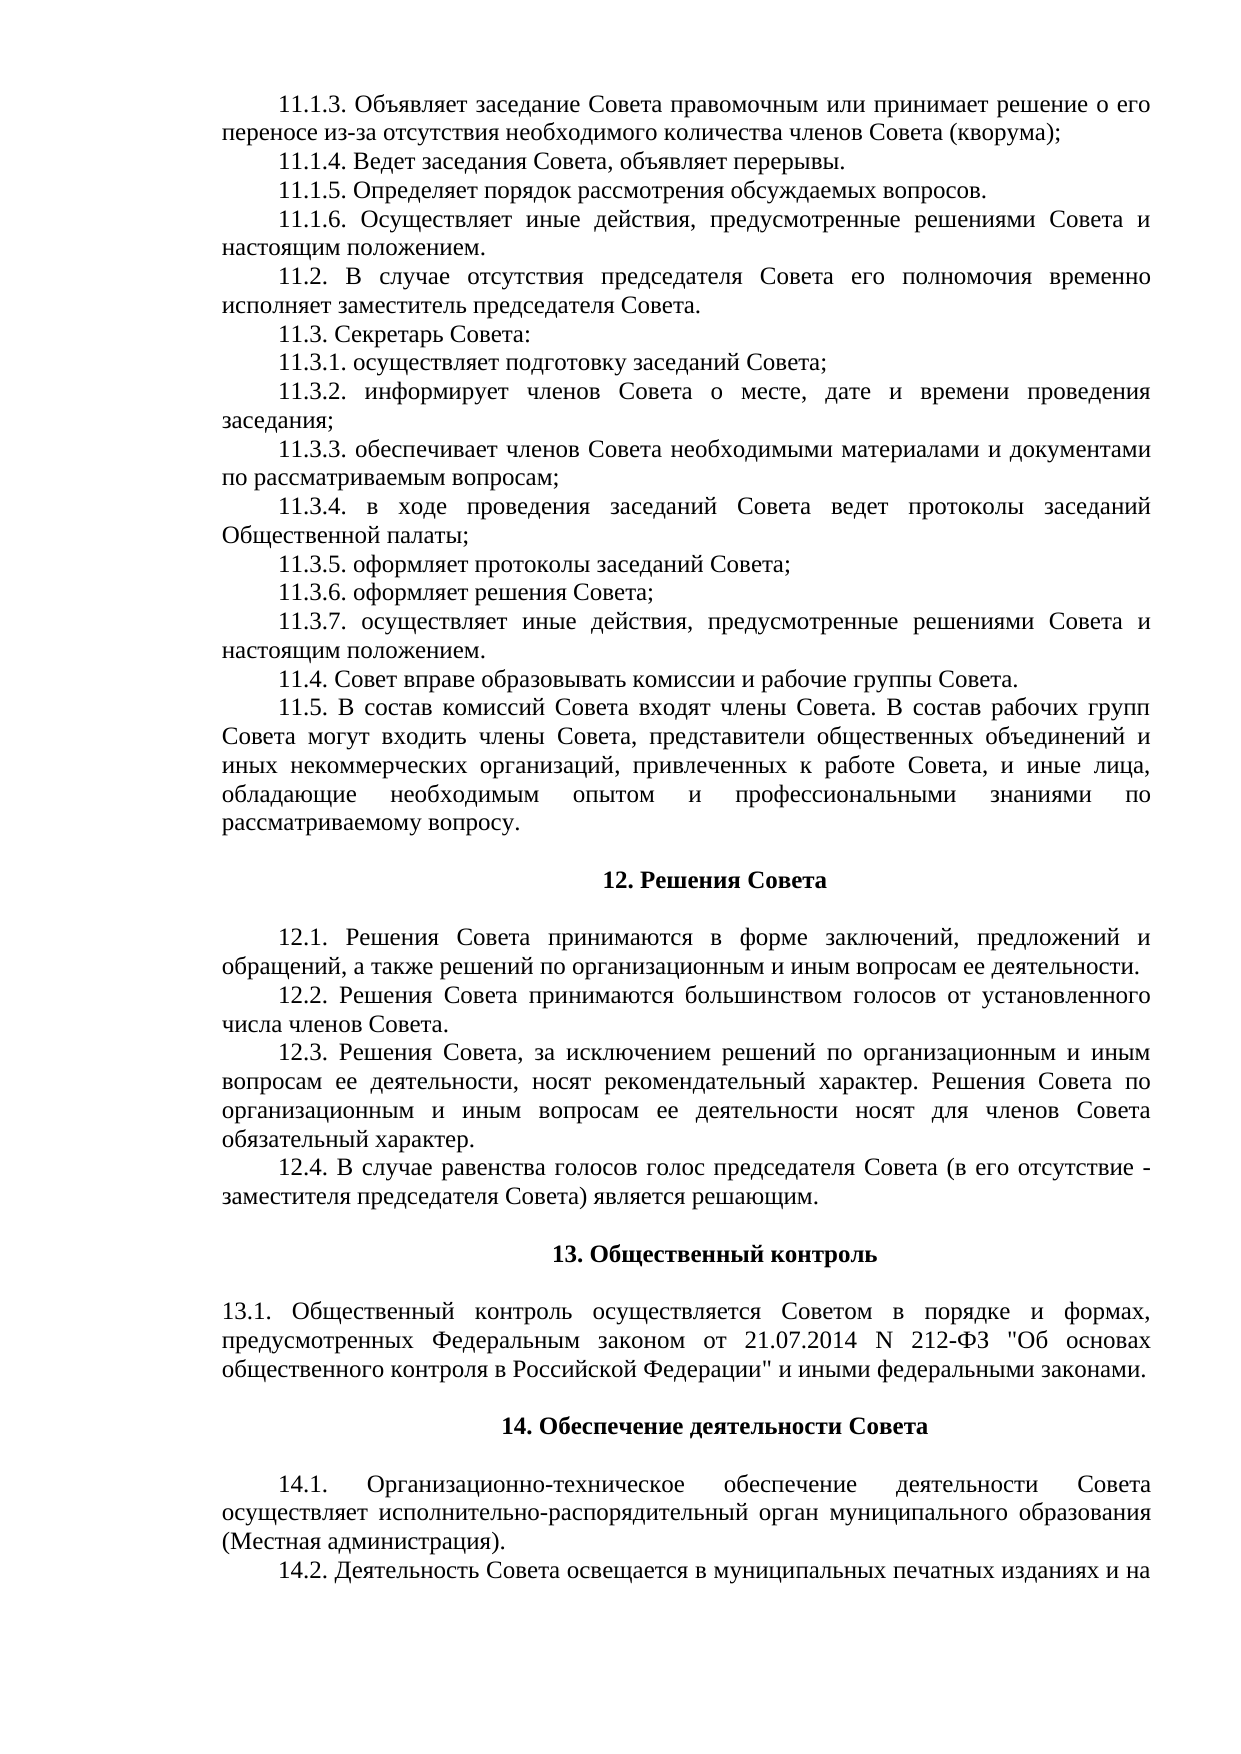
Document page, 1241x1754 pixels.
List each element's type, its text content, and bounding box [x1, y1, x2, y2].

text 11.3.1. осуществляет подготовку заседаний Совета; [222, 347, 1152, 376]
text 12.3. Решения Совета, за исключением решений по организационным и иным вопросам ее деятельности, носят рекомендательный характер. Решения Совета по организационным и иным вопросам ее деятельности носят для членов Совета обязательный характер. [222, 1037, 1152, 1152]
text 11.3.4. в ходе проведения заседаний Совета ведет протоколы заседаний Общественной палаты; [222, 491, 1152, 549]
text 11.1.5. Определяет порядок рассмотрения обсуждаемых вопросов. [222, 175, 1152, 204]
text 11.3.7. осуществляет иные действия, предусмотренные решениями Совета и настоящим положением. [222, 606, 1152, 664]
text 12.1. Решения Совета принимаются в форме заключений, предложений и обращений, а также решений по организационным и иным вопросам ее деятельности. [222, 922, 1152, 980]
text 11.3.2. информирует членов Совета о месте, дате и времени проведения заседания; [222, 376, 1152, 434]
text 13.1. Общественный контроль осуществляется Советом в порядке и формах, предусмотренных Федеральным законом от 21.07.2014 N 212-ФЗ "Об основах общественного контроля в Российской Федерации" и иными федеральными законами. [222, 1296, 1152, 1382]
text 11.1.4. Ведет заседания Совета, объявляет перерывы. [222, 146, 1152, 175]
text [222, 1555, 1152, 1584]
text 11.5. В состав комиссий Совета входят члены Совета. В состав рабочих групп Совета могут входить члены Совета, представители общественных объединений и иных некоммерческих организаций, привлеченных к работе Совета, и иные лица, обладающие необходимым опытом и профессиональными знаниями по рассматриваемому вопросу. [222, 692, 1152, 836]
text 11.3.5. оформляет протоколы заседаний Совета; [222, 549, 1152, 577]
text 11.2. В случае отсутствия председателя Совета его полномочия временно исполняет заместитель председателя Совета. [222, 261, 1152, 319]
text 14.1. Организационно-техническое обеспечение деятельности Совета осуществляет исполнительно-распорядительный орган муниципального образования (Местная администрация). [222, 1469, 1152, 1555]
text 11.3.3. обеспечивает членов Совета необходимыми материалами и документами по рассматриваемым вопросам; [222, 434, 1152, 491]
text 11.1.3. Объявляет заседание Совета правомочным или принимает решение о его переносе из-за отсутствия необходимого количества членов Совета (кворума); [222, 89, 1152, 146]
text 12.2. Решения Совета принимаются большинством голосов от установленного числа членов Совета. [222, 980, 1152, 1037]
text 13. Общественный контроль [222, 1239, 1152, 1267]
text 12.4. В случае равенства голосов голос председателя Совета (в его отсутствие - заместителя председателя Совета) является решающим. [222, 1152, 1152, 1210]
text 11.3. Секретарь Совета: [222, 319, 1152, 347]
text 11.4. Совет вправе образовывать комиссии и рабочие группы Совета. [222, 664, 1152, 692]
text 12. Решения Совета [222, 865, 1152, 894]
text 14. Обеспечение деятельности Совета [222, 1411, 1152, 1440]
text 11.3.6. оформляет решения Совета; [222, 577, 1152, 606]
text 11.1.6. Осуществляет иные действия, предусмотренные решениями Совета и настоящим положением. [222, 204, 1152, 261]
